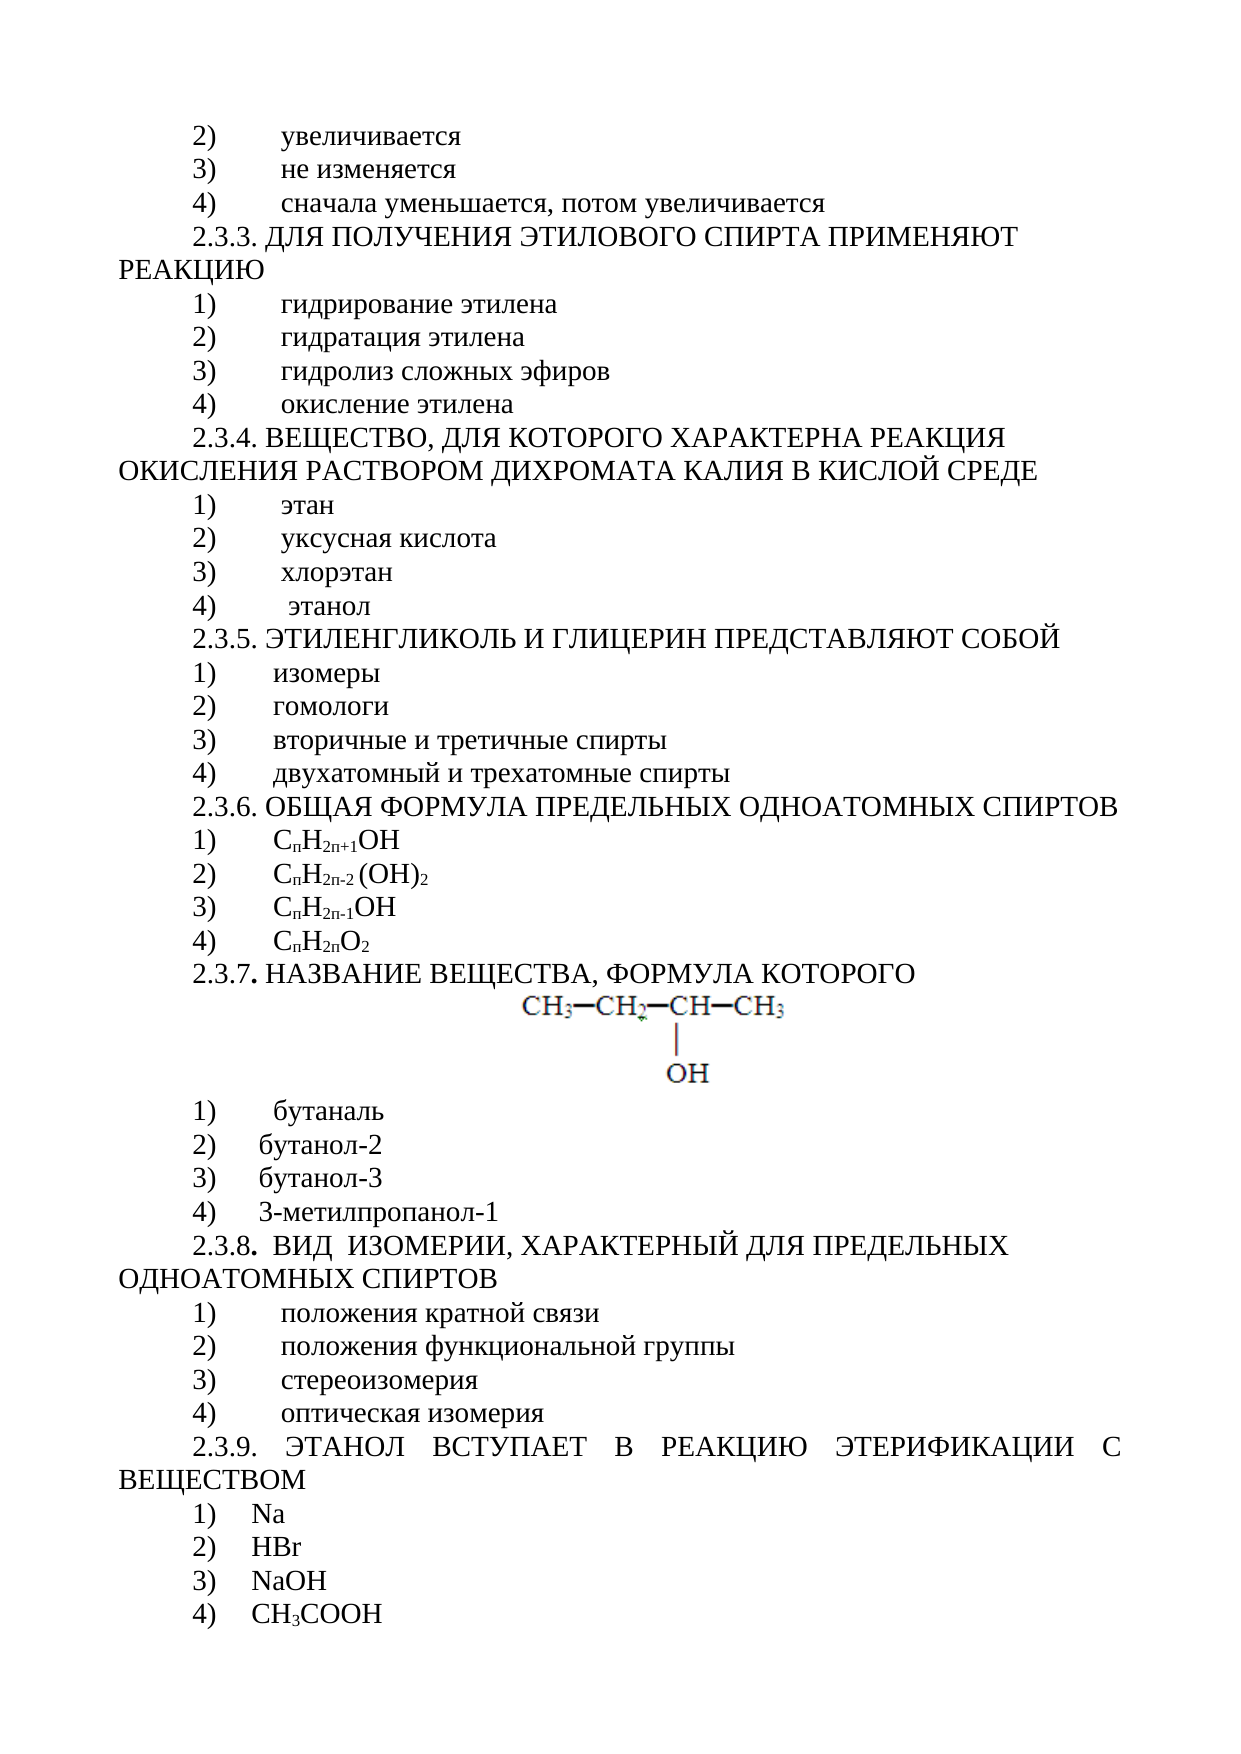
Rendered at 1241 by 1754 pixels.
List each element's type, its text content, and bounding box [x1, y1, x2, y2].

list сначала уменьшается, потом увеличивается [118, 185, 1122, 219]
list окисление этилена [118, 386, 1122, 420]
list двухатомный и трехатомные спирты [118, 755, 1122, 789]
list этанол [118, 588, 1122, 621]
list этан [118, 487, 1122, 521]
list изомеры [118, 655, 1122, 688]
text 2.3.3. ДЛЯ ПОЛУЧЕНИЯ ЭТИЛОВОГО СПИРТА ПРИМЕНЯЮТ РЕАКЦИЮ [118, 219, 1122, 286]
list вторичные и третичные спирты [118, 722, 1122, 755]
list гидратация этилена [118, 319, 1122, 353]
list СпН2п-2 (ОН)2 [118, 856, 1122, 889]
list положения функциональной группы [118, 1328, 1122, 1362]
list CH3COOH [118, 1597, 1122, 1630]
list хлорэтан [118, 554, 1122, 588]
text 2.3.6. ОБЩАЯ ФОРМУЛА ПРЕДЕЛЬНЫХ ОДНОАТОМНЫХ СПИРТОВ [118, 789, 1122, 822]
text 2.3.8. ВИД ИЗОМЕРИИ, ХАРАКТЕРНЫЙ ДЛЯ ПРЕДЕЛЬНЫХ ОДНОАТОМНЫХ СПИРТОВ [118, 1228, 1122, 1295]
list гидролиз сложных эфиров [118, 353, 1122, 386]
list HBr [118, 1529, 1122, 1563]
list 3-метилпропанол-1 [118, 1194, 1122, 1228]
text 2.3.9. ЭТАНОЛ ВСТУПАЕТ В РЕАКЦИЮ ЭТЕРИФИКАЦИИ С ВЕЩЕСТВОМ [118, 1429, 1122, 1496]
list Na [118, 1496, 1122, 1529]
list гомологи [118, 688, 1122, 722]
list уксусная кислота [118, 521, 1122, 554]
list бутаналь [118, 1093, 1122, 1127]
list бутанол-2 [118, 1127, 1122, 1161]
list не изменяется [118, 152, 1122, 185]
text 2.3.4. ВЕЩЕСТВО, ДЛЯ КОТОРОГО ХАРАКТЕРНА РЕАКЦИЯ ОКИСЛЕНИЯ РАСТВОРОМ ДИХРОМАТА КАЛИЯ В КИСЛОЙ СРЕДЕ [118, 420, 1122, 487]
picture [514, 990, 800, 1094]
list оптическая изомерия [118, 1395, 1122, 1429]
list положения кратной связи [118, 1295, 1122, 1328]
list гидрирование этилена [118, 286, 1122, 319]
list стереоизомерия [118, 1362, 1122, 1395]
text 2.3.7. НАЗВАНИЕ ВЕЩЕСТВА, ФОРМУЛА КОТОРОГО [118, 957, 1122, 990]
list бутанол-3 [118, 1161, 1122, 1194]
list СпН2п-1ОН [118, 889, 1122, 923]
list увеличивается [118, 118, 1122, 152]
list СпН2п+1ОН [118, 822, 1122, 856]
list СпН2пО2 [118, 923, 1122, 957]
list NaOH [118, 1563, 1122, 1597]
text 2.3.5. ЭТИЛЕНГЛИКОЛЬ И ГЛИЦЕРИН ПРЕДСТАВЛЯЮТ СОБОЙ [118, 621, 1122, 655]
